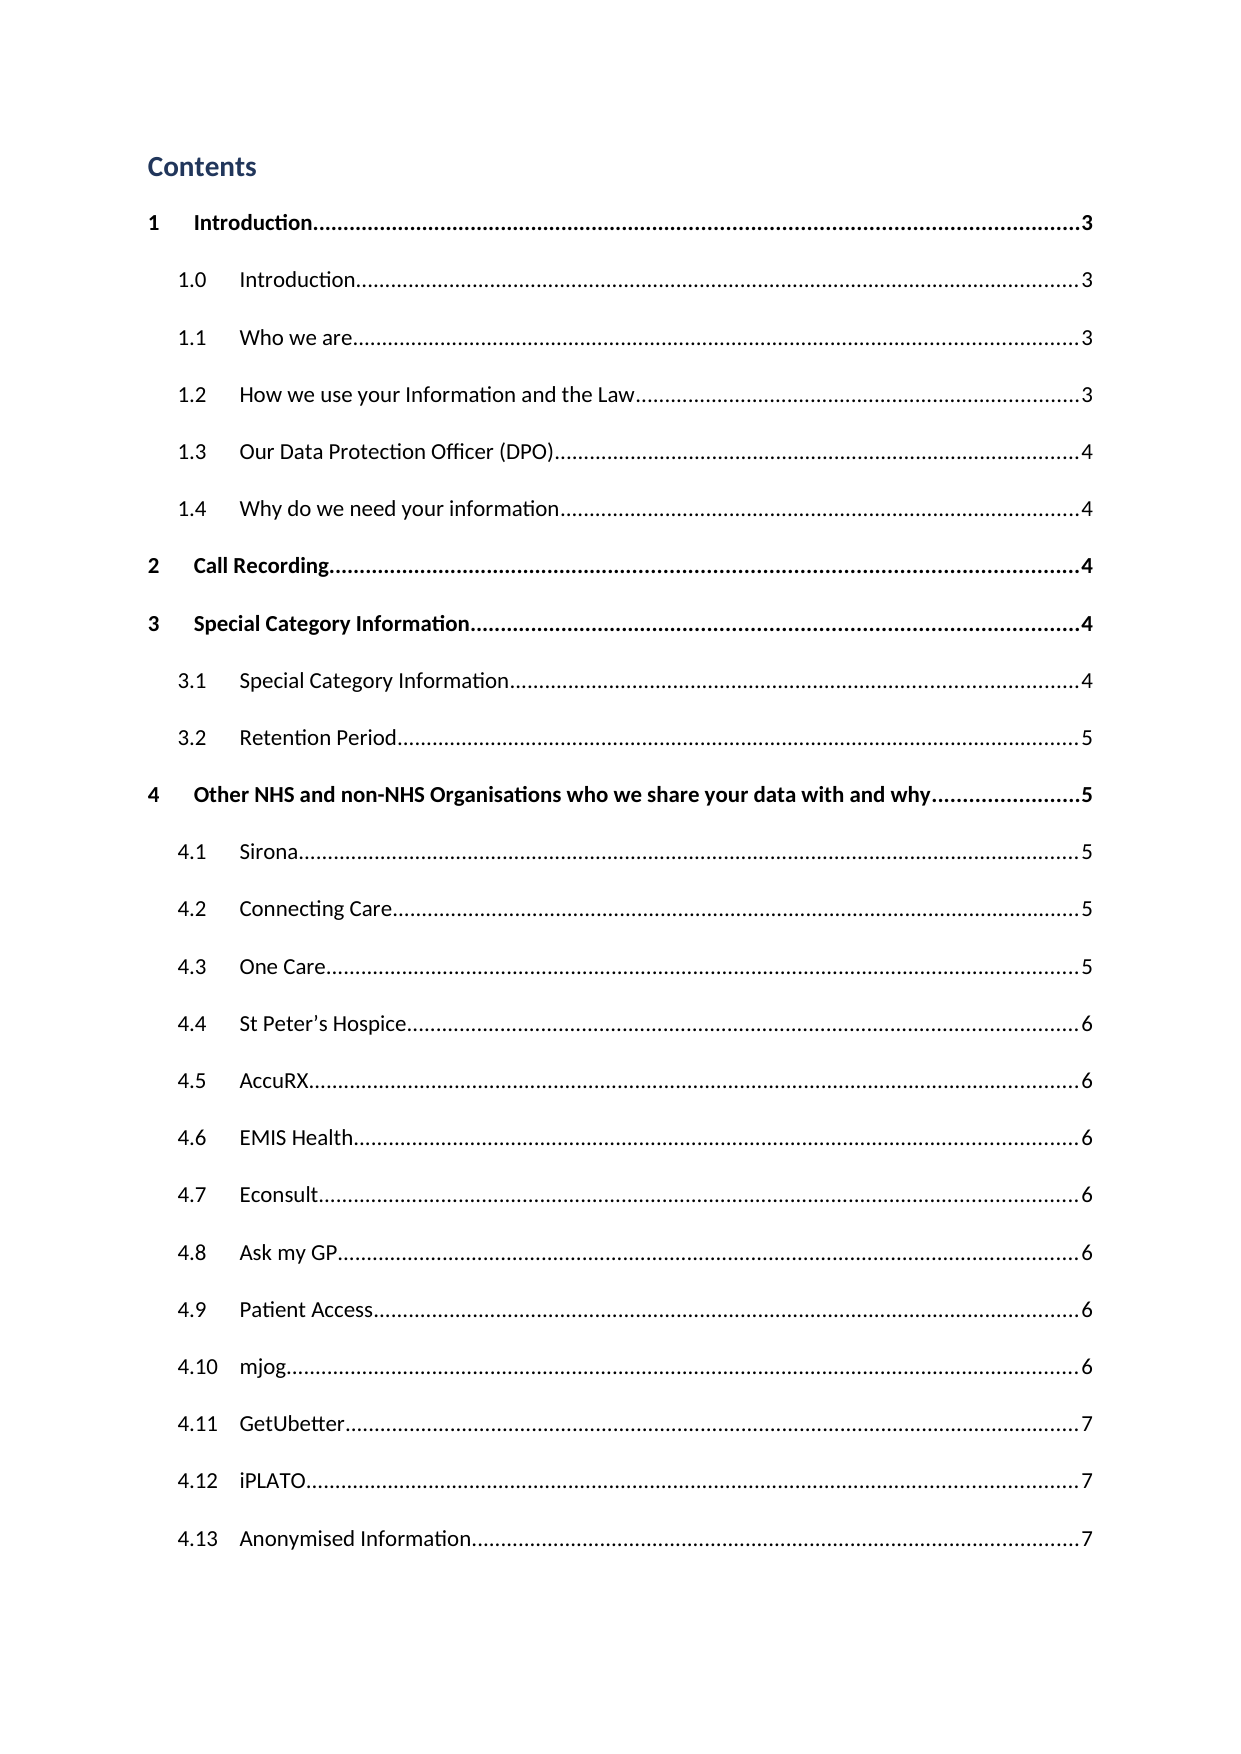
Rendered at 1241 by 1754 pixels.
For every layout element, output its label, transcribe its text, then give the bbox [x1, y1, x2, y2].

subtitle Contents [148, 148, 1092, 183]
